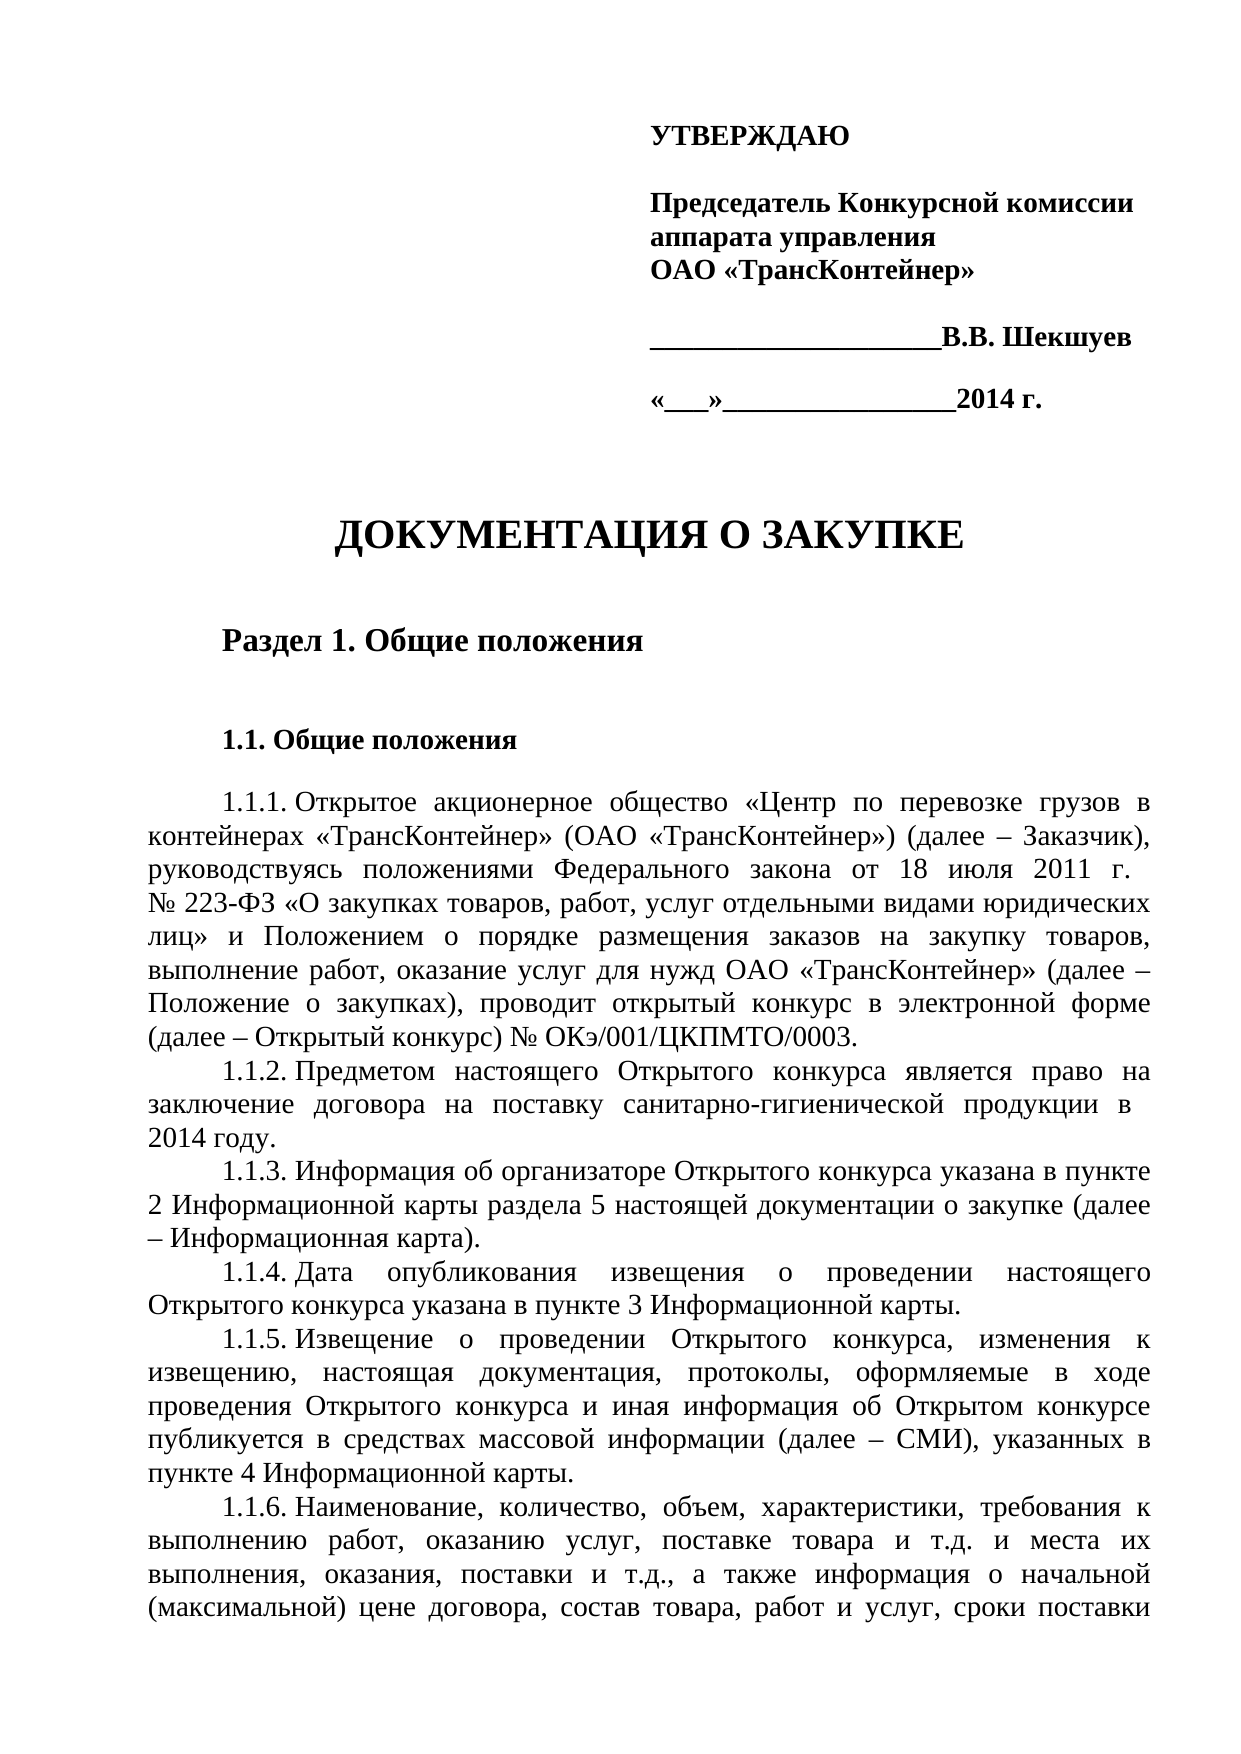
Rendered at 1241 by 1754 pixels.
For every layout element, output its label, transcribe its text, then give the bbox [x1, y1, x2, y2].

text ____________________В.В. Шекшуев [650, 319, 1152, 353]
text ДОКУМЕНТАЦИЯ О ЗАКУПКЕ [148, 509, 1152, 557]
text Раздел 1. Общие положения [148, 620, 1152, 659]
list Открытое акционерное общество «Центр по перевозке грузов в контейнерах «ТрансКонтейнер» (ОАО «ТрансКонтейнер») (далее – Заказчик), руководствуясь положениями Федерального закона от 18 июля 2011 г. № 223-ФЗ «О закупках товаров, работ, услуг отдельными видами юридических лиц» и Положением о порядке размещения заказов на закупку товаров, выполнение работ, оказание услуг для нужд ОАО «ТрансКонтейнер» (далее – Положение о закупках), проводит открытый конкурс в электронной форме (далее – Открытый конкурс) № ОКэ/001/ЦКПМТО/0003. [148, 784, 1152, 1053]
list Извещение о проведении Открытого конкурса, изменения к извещению, настоящая документация, протоколы, оформляемые в ходе проведения Открытого конкурса и иная информация об Открытом конкурсе публикуется в средствах массовой информации (далее – СМИ), указанных в пункте 4 Информационной карты. [148, 1321, 1152, 1489]
subtitle 1.1. Общие положения [148, 722, 1152, 756]
list Информация об организаторе Открытого конкурса указана в пункте 2 Информационной карты раздела 5 настоящей документации о закупке (далее – Информационная карта). [148, 1153, 1152, 1254]
text Председатель Конкурсной комиссии аппарата управления [650, 185, 1152, 252]
text ОАО «ТрансКонтейнер» [650, 252, 1152, 286]
text УТВЕРЖДАЮ [650, 118, 1152, 152]
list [148, 1489, 1152, 1623]
text «___»________________2014 г. [650, 382, 1152, 415]
list Предметом настоящего Открытого конкурса является право на заключение договора на поставку санитарно-гигиенической продукции в 2014 году. [148, 1053, 1152, 1153]
list Дата опубликования извещения о проведении настоящего Открытого конкурса указана в пункте 3 Информационной карты. [148, 1254, 1152, 1321]
